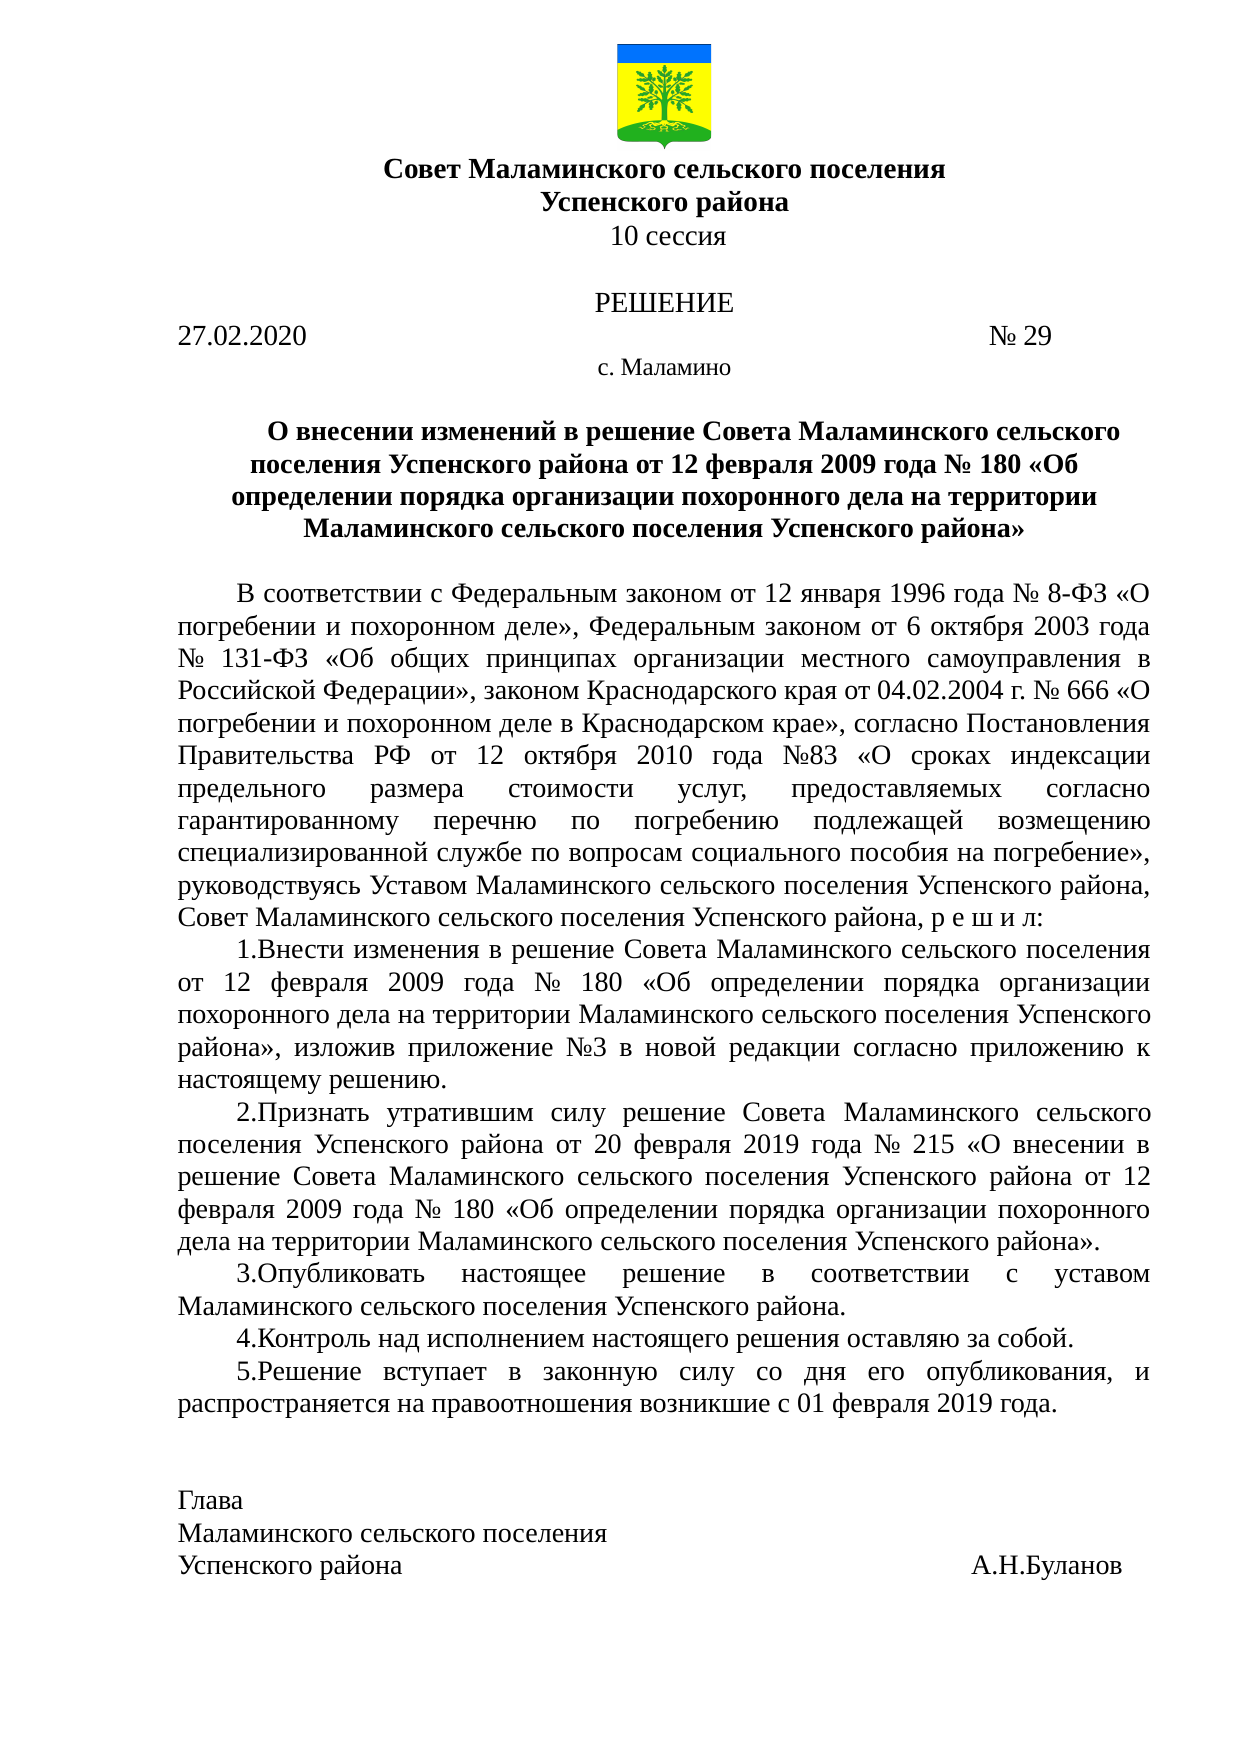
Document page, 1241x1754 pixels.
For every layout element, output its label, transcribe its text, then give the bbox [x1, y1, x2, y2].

text Успенского района [177, 184, 1152, 218]
text О внесении изменений в решение Совета Маламинского сельского поселения Успенского района от 12 февраля 2009 года № 180 «Об определении порядка организации похоронного дела на территории Маламинского сельского поселения Успенского района» [177, 414, 1152, 544]
text Совет Маламинского сельского поселения [177, 44, 1152, 184]
text 5.Решение вступает в законную силу со дня его опубликования, и распространяется на правоотношения возникшие с 01 февраля 2019 года. [177, 1354, 1152, 1418]
text В соответствии с Федеральным законом от 12 января 1996 года № 8-ФЗ «О погребении и похоронном деле», Федеральным законом от 6 октября 2003 года № 131-ФЗ «Об общих принципах организации местного самоуправления в Российской Федерации», законом Краснодарского края от 04.02.2004 г. № 666 «О погребении и похоронном деле в Краснодарском крае», согласно Постановления Правительства РФ от 12 октября 2010 года №83 «О сроках индексации предельного размера стоимости услуг, предоставляемых согласно гарантированному перечню по погребению подлежащей возмещению специализированной службе по вопросам социального пособия на погребение», руководствуясь Уставом Маламинского сельского поселения Успенского района, Совет Маламинского сельского поселения Успенского района, р е ш и л: [177, 576, 1152, 933]
text РЕШЕНИЕ [177, 285, 1152, 318]
text 1.Внести изменения в решение Совета Маламинского сельского поселения от 12 февраля 2009 года № 180 «Об определении порядка организации похоронного дела на территории Маламинского сельского поселения Успенского района», изложив приложение №3 в новой редакции согласно приложению к настоящему решению. [177, 933, 1152, 1094]
text 27.02.2020 № 29 [177, 318, 1152, 352]
text 10 сессия [177, 218, 1152, 251]
text Маламинского сельского поселения [177, 1516, 1152, 1548]
text 3.Опубликовать настоящее решение в соответствии с уставом Маламинского сельского поселения Успенского района. [177, 1257, 1152, 1321]
text Глава [177, 1483, 1152, 1516]
text с. Маламино [177, 352, 1152, 381]
text 4.Контроль над исполнением настоящего решения оставляю за собой. [177, 1321, 1152, 1354]
text Успенского района А.Н.Буланов [177, 1548, 1152, 1581]
text 2.Признать утратившим силу решение Совета Маламинского сельского поселения Успенского района от 20 февраля 2019 года № 215 «О внесении в решение Совета Маламинского сельского поселения Успенского района от 12 февраля 2009 года № 180 «Об определении порядка организации похоронного дела на территории Маламинского сельского поселения Успенского района». [177, 1094, 1152, 1257]
